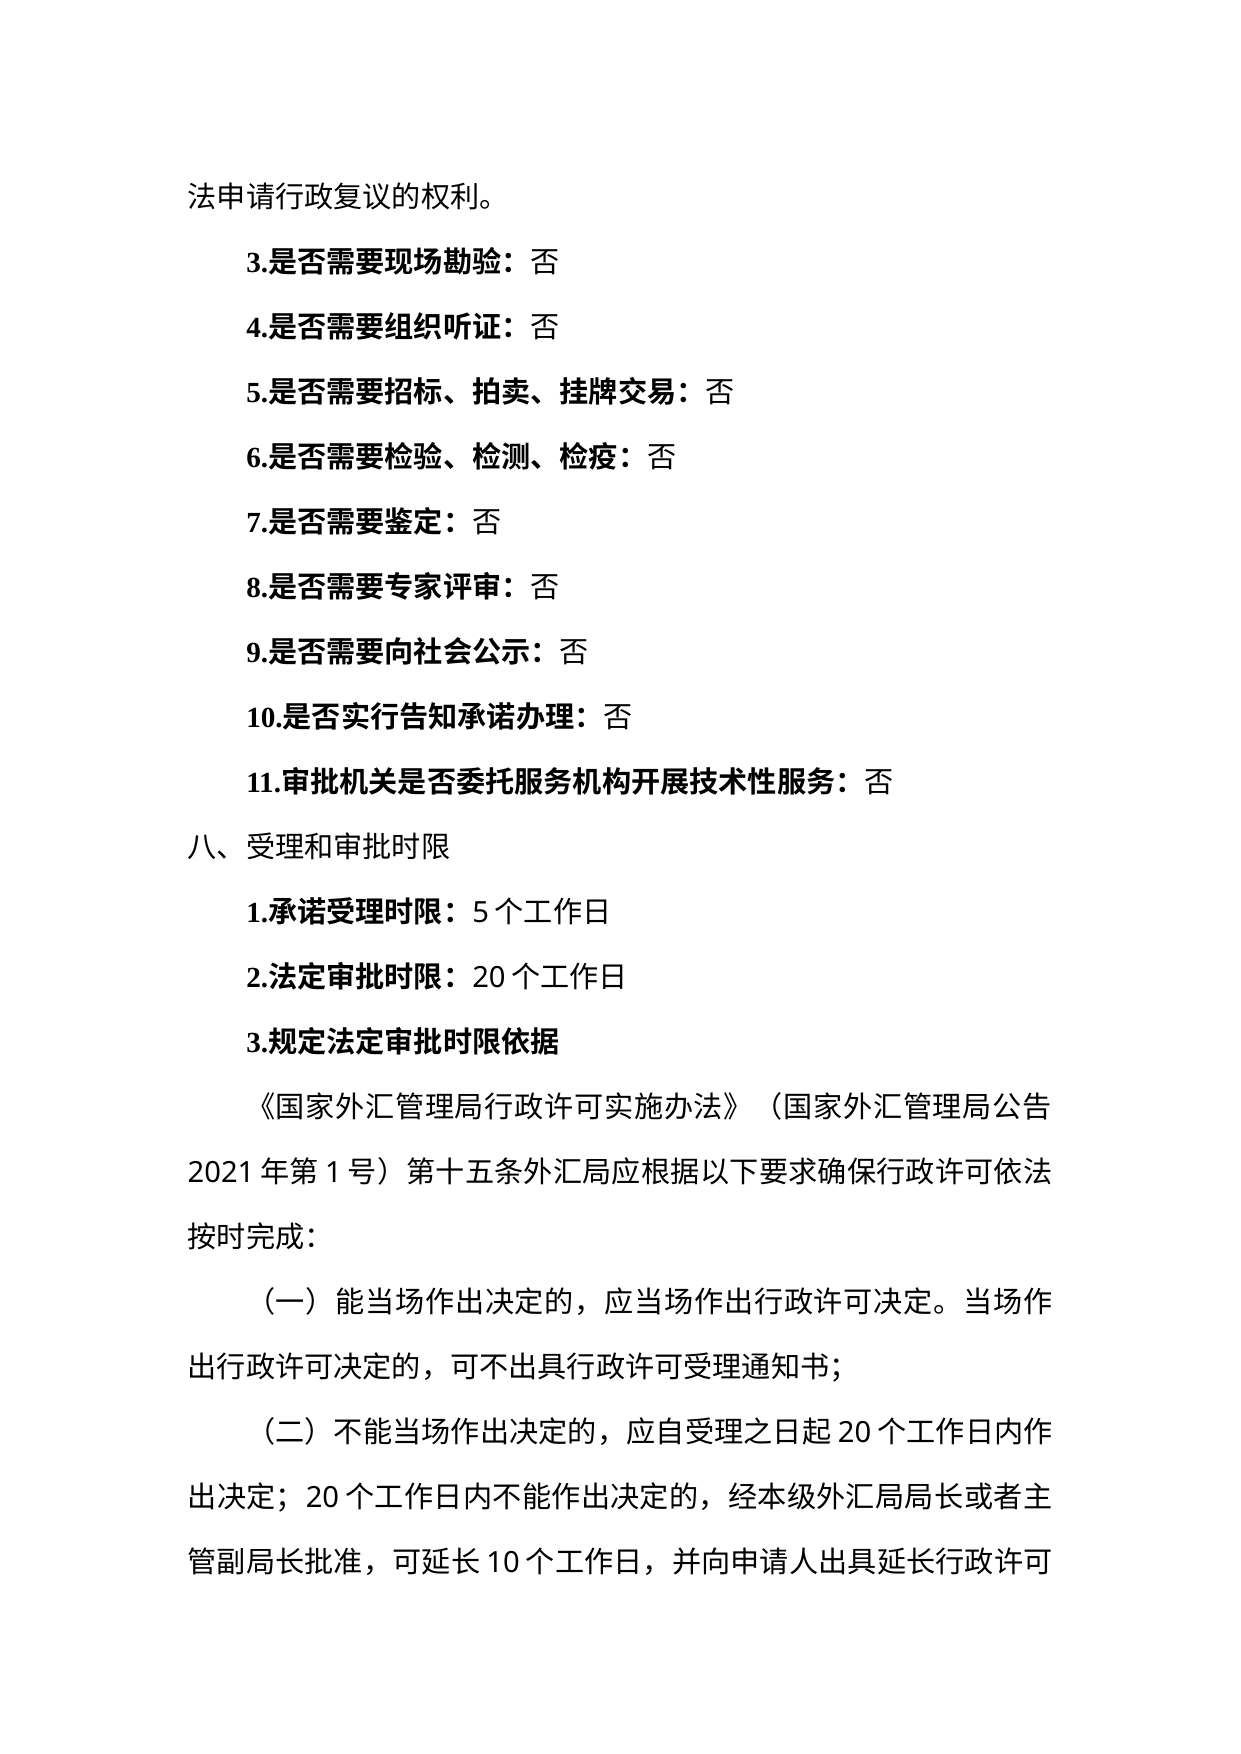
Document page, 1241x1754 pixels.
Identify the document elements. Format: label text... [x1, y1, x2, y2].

text 八、受理和审批时限 [187, 812, 1053, 877]
text 3.是否需要现场勘验：否 [187, 227, 1053, 292]
text 4.是否需要组织听证：否 [187, 292, 1053, 357]
text 6.是否需要检验、检测、检疫：否 [187, 422, 1053, 487]
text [187, 1397, 1053, 1592]
text 2.法定审批时限：20个工作日 [187, 942, 1053, 1007]
text 10.是否实行告知承诺办理：否 [187, 682, 1053, 747]
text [187, 162, 1053, 227]
text 7.是否需要鉴定：否 [187, 487, 1053, 552]
text 3.规定法定审批时限依据 [187, 1007, 1053, 1072]
text 《国家外汇管理局行政许可实施办法》（国家外汇管理局公告2021年第1号）第十五条外汇局应根据以下要求确保行政许可依法按时完成： [187, 1072, 1053, 1267]
text 11.审批机关是否委托服务机构开展技术性服务：否 [187, 747, 1053, 812]
text （一）能当场作出决定的，应当场作出行政许可决定。当场作出行政许可决定的，可不出具行政许可受理通知书； [187, 1267, 1053, 1397]
text 5.是否需要招标、拍卖、挂牌交易：否 [187, 357, 1053, 422]
text 8.是否需要专家评审：否 [187, 552, 1053, 617]
text 1.承诺受理时限：5个工作日 [187, 877, 1053, 942]
text 9.是否需要向社会公示：否 [187, 617, 1053, 682]
